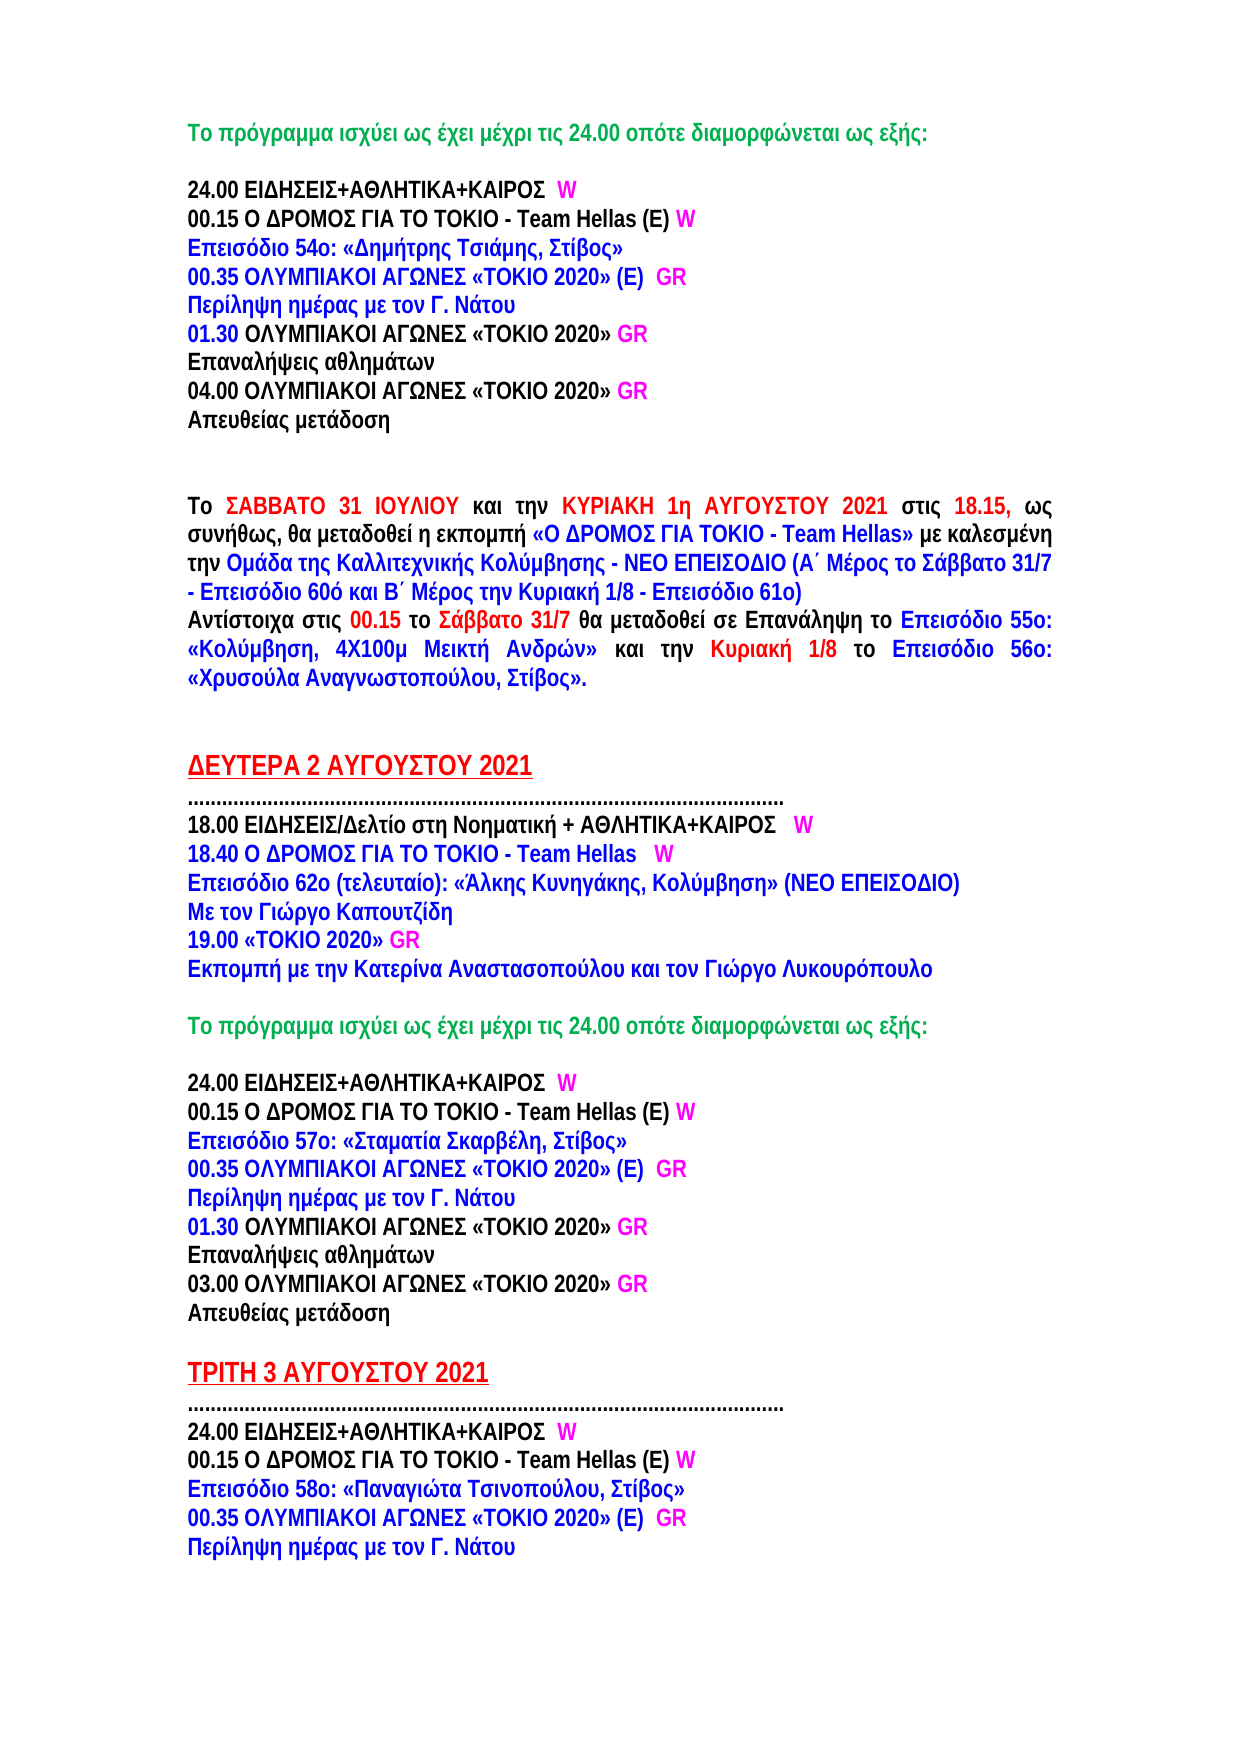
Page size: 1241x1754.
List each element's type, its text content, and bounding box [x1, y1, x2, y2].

text 00.35 ΟΛΥΜΠΙΑΚΟΙ ΑΓΩΝΕΣ «ΤΟΚΙΟ 2020» (Ε) GR [187, 1503, 1053, 1531]
text Αντίστοιχα στις 00.15 το Σάββατο 31/7 θα μεταδοθεί σε Επανάληψη το Επεισόδιο 55ο: «Κολύμβηση, 4Χ100μ Μεικτή Ανδρών» και την Κυριακή 1/8 το Επεισόδιο 56ο: «Χρυσούλα Αναγνωστοπούλου, Στίβος». [187, 605, 1053, 691]
text 03.00 ΟΛΥΜΠΙΑΚΟΙ ΑΓΩΝΕΣ «ΤΟΚΙΟ 2020» GR [187, 1269, 1053, 1297]
text Περίληψη ημέρας με τον Γ. Νάτου [187, 1183, 1053, 1212]
text 18.40 Ο ΔΡΟΜΟΣ ΓΙΑ ΤΟ ΤΟΚΙΟ - Team Hellas W [187, 839, 1053, 868]
text ΔΕΥΤΕΡΑ 2 ΑΥΓΟΥΣΤΟΥ 2021 [187, 748, 1053, 782]
text 19.00 «ΤΟΚΙΟ 2020» GR [187, 925, 1053, 954]
text Με τον Γιώργο Καπουτζίδη [187, 896, 1053, 925]
text 00.35 ΟΛΥΜΠΙΑΚΟΙ ΑΓΩΝΕΣ «ΤΟΚΙΟ 2020» (Ε) GR [187, 261, 1053, 290]
text Επεισόδιο 57ο: «Σταματία Σκαρβέλη, Στίβος» [187, 1126, 1053, 1154]
text Περίληψη ημέρας με τον Γ. Νάτου [187, 1531, 1053, 1560]
text ......................................................................................................... [187, 1388, 1053, 1417]
text Εκπομπή με την Κατερίνα Αναστασοπούλου και τον Γιώργο Λυκουρόπουλο [187, 954, 1053, 982]
text 00.15 Ο ΔΡΟΜΟΣ ΓΙΑ ΤΟ ΤΟΚΙΟ - Team Hellas (Ε) W [187, 1097, 1053, 1126]
text 01.30 ΟΛΥΜΠΙΑΚΟΙ ΑΓΩΝΕΣ «ΤΟΚΙΟ 2020» GR [187, 319, 1053, 347]
text Επεισόδιο 62ο (τελευταίο): «Άλκης Κυνηγάκης, Κολύμβηση» (ΝΕΟ ΕΠΕΙΣΟΔΙΟ) [187, 868, 1053, 896]
text Επεισόδιο 58ο: «Παναγιώτα Τσινοπούλου, Στίβος» [187, 1474, 1053, 1503]
text 24.00 ΕΙΔΗΣΕΙΣ+ΑΘΛΗΤΙΚΑ+ΚΑΙΡΟΣ W [187, 1417, 1053, 1446]
text 24.00 ΕΙΔΗΣΕΙΣ+ΑΘΛΗΤΙΚΑ+ΚΑΙΡΟΣ W [187, 176, 1053, 204]
text Απευθείας μετάδοση [187, 1297, 1053, 1326]
text ΤΡΙΤΗ 3 ΑΥΓΟΥΣΤΟΥ 2021 [187, 1355, 1053, 1388]
text 00.15 Ο ΔΡΟΜΟΣ ΓΙΑ ΤΟ ΤΟΚΙΟ - Team Hellas (Ε) W [187, 204, 1053, 233]
text 04.00 ΟΛΥΜΠΙΑΚΟΙ ΑΓΩΝΕΣ «ΤΟΚΙΟ 2020» GR [187, 376, 1053, 405]
text Το πρόγραμμα ισχύει ως έχει μέχρι τις 24.00 οπότε διαμορφώνεται ως εξής: [187, 118, 1053, 147]
text ......................................................................................................... [187, 782, 1053, 811]
text Επεισόδιο 54ο: «Δημήτρης Τσιάμης, Στίβος» [187, 233, 1053, 261]
text Περίληψη ημέρας με τον Γ. Νάτου [187, 290, 1053, 319]
text 00.35 ΟΛΥΜΠΙΑΚΟΙ ΑΓΩΝΕΣ «ΤΟΚΙΟ 2020» (Ε) GR [187, 1154, 1053, 1183]
text Επαναλήψεις αθλημάτων [187, 347, 1053, 376]
text 18.00 ΕΙΔΗΣΕΙΣ/Δελτίο στη Νοηματική + ΑΘΛΗΤΙΚΑ+ΚΑΙΡΟΣ W [187, 811, 1053, 839]
text Το πρόγραμμα ισχύει ως έχει μέχρι τις 24.00 οπότε διαμορφώνεται ως εξής: [187, 1011, 1053, 1040]
text Το ΣΑΒΒΑΤΟ 31 ΙΟΥΛΙΟΥ και την ΚΥΡΙΑΚΗ 1η ΑΥΓΟΥΣΤΟΥ 2021 στις 18.15, ως συνήθως, θα μεταδοθεί η εκπομπή «Ο ΔΡΟΜΟΣ ΓΙΑ ΤΟΚΙΟ - Team Hellas» με καλεσμένη την Ομάδα της Καλλιτεχνικής Κολύμβησης - ΝΕΟ ΕΠΕΙΣΟΔΙΟ (Α΄ Μέρος το Σάββατο 31/7 - Επεισόδιο 60ό και Β΄ Μέρος την Κυριακή 1/8 - Επεισόδιο 61ο) [187, 491, 1053, 605]
text Απευθείας μετάδοση [187, 405, 1053, 433]
text 00.15 Ο ΔΡΟΜΟΣ ΓΙΑ ΤΟ ΤΟΚΙΟ - Team Hellas (Ε) W [187, 1446, 1053, 1474]
text 01.30 ΟΛΥΜΠΙΑΚΟΙ ΑΓΩΝΕΣ «ΤΟΚΙΟ 2020» GR [187, 1212, 1053, 1240]
text 24.00 ΕΙΔΗΣΕΙΣ+ΑΘΛΗΤΙΚΑ+ΚΑΙΡΟΣ W [187, 1068, 1053, 1097]
text Επαναλήψεις αθλημάτων [187, 1240, 1053, 1269]
